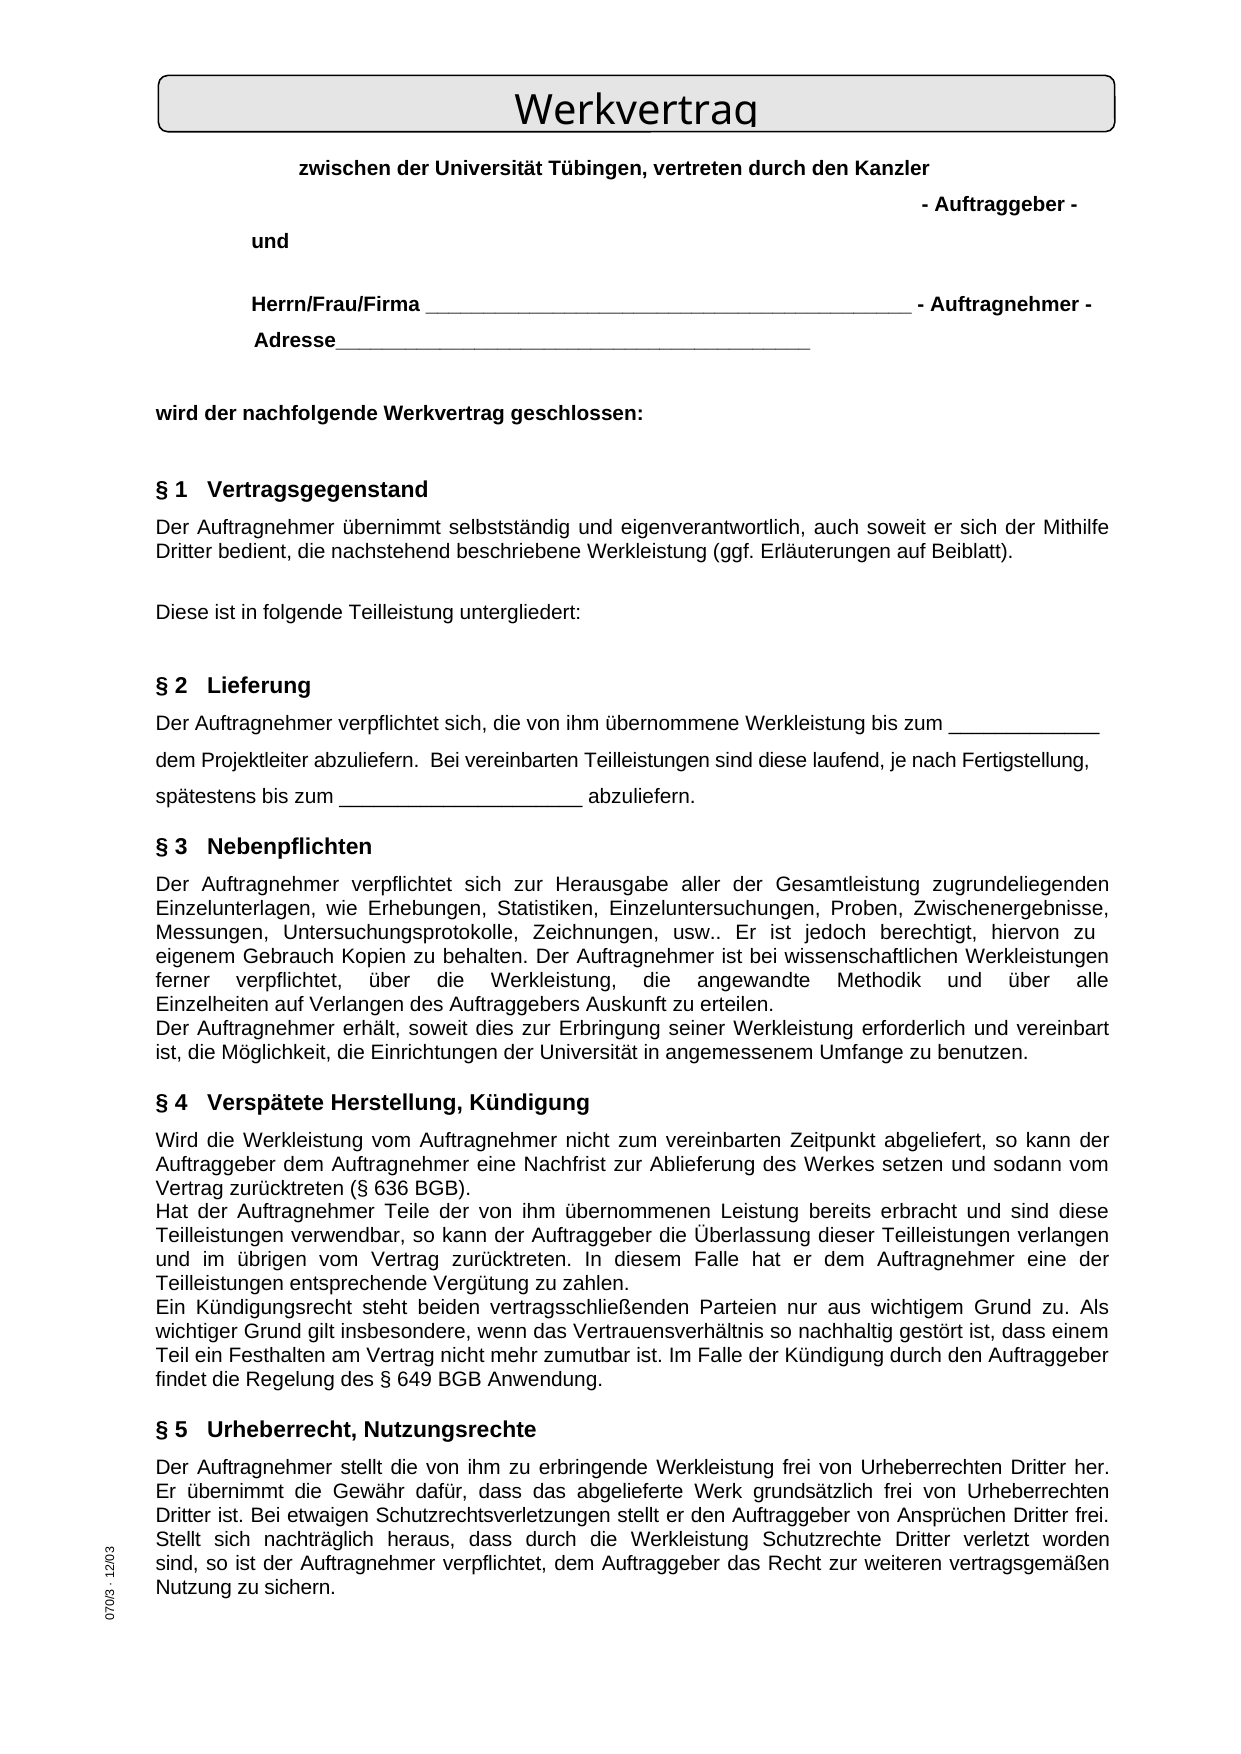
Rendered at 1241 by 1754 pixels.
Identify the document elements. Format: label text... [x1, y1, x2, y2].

text Der Auftragnehmer verpflichtet sich, die von ihm übernommene Werkleistung bis zum _____________ [155, 711, 1110, 735]
text Der Auftragnehmer übernimmt selbstständig und eigenverantwortlich, auch soweit er sich der Mithilfe Dritter bedient, die nachstehend beschriebene Werkleistung (ggf. Erläuterungen auf Beiblatt). [155, 515, 1110, 563]
text 070/3 · 12/03 [102, 1471, 117, 1621]
text Adresse_________________________________________ [156, 328, 1110, 352]
text Herrn/Frau/Firma __________________________________________ - Auftragnehmer - [156, 292, 1110, 316]
text Ein Kündigungsrecht steht beiden vertragsschließenden Parteien nur aus wichtigem Grund zu. Als wichtiger Grund gilt insbesondere, wenn das Vertrauensverhältnis so nachhaltig gestört ist, dass einem Teil ein Festhalten am Vertrag nicht mehr zumutbar ist. Im Falle der Kündigung durch den Auftraggeber findet die Regelung des § 649 BGB Anwendung. [155, 1295, 1110, 1391]
text Der Auftragnehmer erhält, soweit dies zur Erbringung seiner Werkleistung erforderlich und vereinbart ist, die Möglichkeit, die Einrichtungen der Universität in angemessenem Umfange zu benutzen. [155, 1016, 1110, 1064]
text § 3 Nebenpflichten [155, 833, 1110, 859]
text Der Auftragnehmer verpflichtet sich zur Herausgabe aller der Gesamtleistung zugrundeliegenden Einzelunterlagen, wie Erhebungen, Statistiken, Einzeluntersuchungen, Proben, Zwischenergebnisse, Messungen, Untersuchungsprotokolle, Zeichnungen, usw.. Er ist jedoch berechtigt, hiervon zu eigenem Gebrauch Kopien zu behalten. Der Auftragnehmer ist bei wissenschaftlichen Werkleistungen ferner verpflichtet, über die Werkleistung, die angewandte Methodik und über alle Einzelheiten auf Verlangen des Auftraggebers Auskunft zu erteilen. [155, 872, 1110, 1016]
text zwischen der Universität Tübingen, vertreten durch den Kanzler [118, 156, 1110, 180]
text - Auftraggeber - [156, 192, 1110, 216]
text § 1 Vertragsgegenstand [155, 476, 1110, 503]
text spätestens bis zum _____________________ abzuliefern. [155, 784, 1110, 808]
text Hat der Auftragnehmer Teile der von ihm übernommenen Leistung bereits erbracht und sind diese Teilleistungen verwendbar, so kann der Auftraggeber die Überlassung dieser Teilleistungen verlangen und im übrigen vom Vertrag zurücktreten. In diesem Falle hat er dem Auftragnehmer eine der Teilleistungen entsprechende Vergütung zu zahlen. [155, 1199, 1110, 1295]
text Wird die Werkleistung vom Auftragnehmer nicht zum vereinbarten Zeitpunkt abgeliefert, so kann der Auftraggeber dem Auftragnehmer eine Nachfrist zur Ablieferung des Werkes setzen und sodann vom Vertrag zurücktreten (§ 636 BGB). [155, 1127, 1110, 1199]
text wird der nachfolgende Werkvertrag geschlossen: [156, 401, 1110, 425]
text Diese ist in folgende Teilleistung untergliedert: [155, 599, 1110, 623]
text und [156, 229, 1110, 253]
text dem Projektleiter abzuliefern. Bei vereinbarten Teilleistungen sind diese laufend, je nach Fertigstellung, [155, 748, 1110, 772]
text § 2 Lieferung [155, 672, 1110, 699]
text Der Auftragnehmer stellt die von ihm zu erbringende Werkleistung frei von Urheberrechten Dritter her. Er übernimmt die Gewähr dafür, dass das abgelieferte Werk grundsätzlich frei von Urheberrechten Dritter ist. Bei etwaigen Schutzrechtsverletzungen stellt er den Auftraggeber von Ansprüchen Dritter frei. Stellt sich nachträglich heraus, dass durch die Werkleistung Schutzrechte Dritter verletzt worden sind, so ist der Auftragnehmer verpflichtet, dem Auftraggeber das Recht zur weiteren vertragsgemäßen Nutzung zu sichern. [155, 1455, 1110, 1599]
text § 4 Verspätete Herstellung, Kündigung [155, 1089, 1110, 1115]
text § 5 Urheberrecht, Nutzungsrechte [155, 1416, 1110, 1442]
